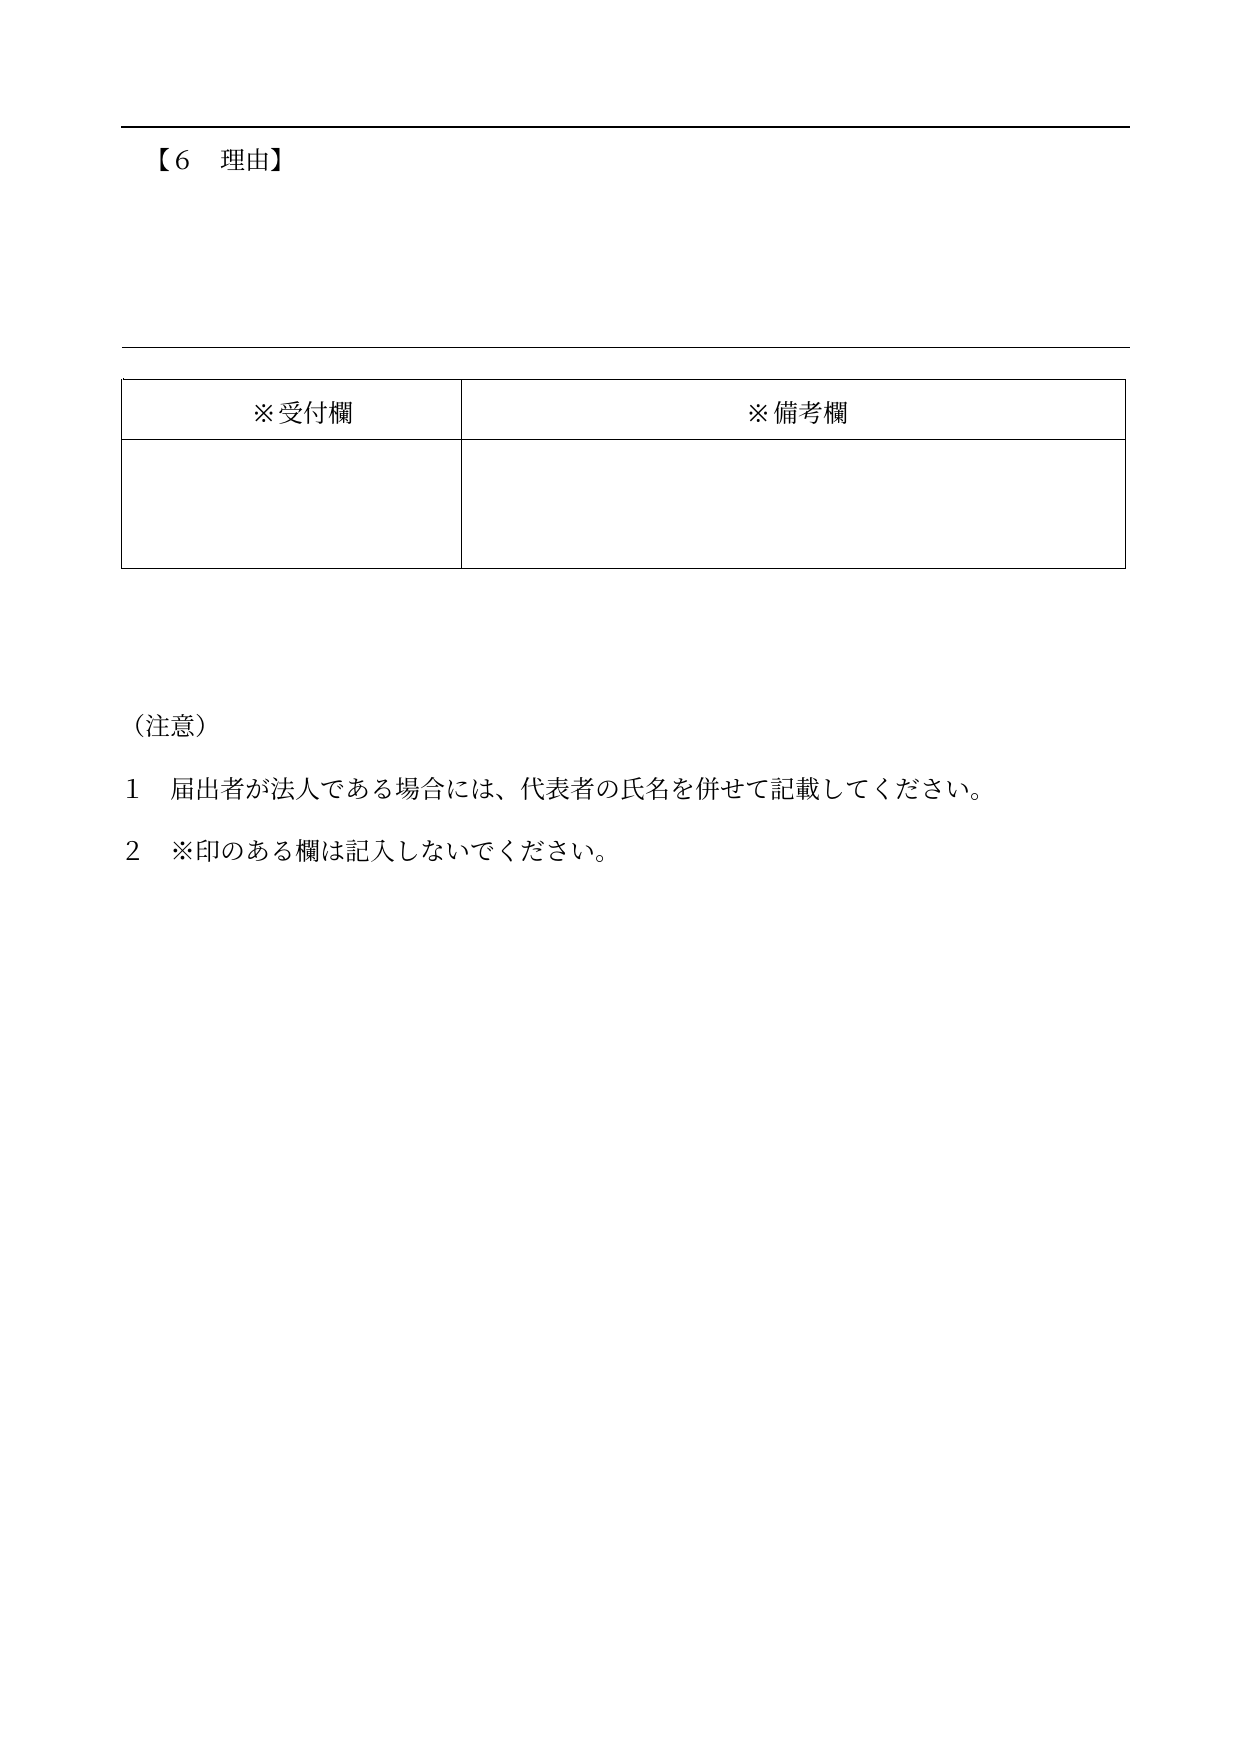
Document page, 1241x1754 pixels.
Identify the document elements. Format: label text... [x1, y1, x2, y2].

table_header 【６ 理由】 [121, 128, 1129, 347]
table_header 【６ 理由】 [121, 348, 1129, 631]
text ２ ※印のある欄は記入しないでください。 [120, 818, 1120, 881]
text （注意） [120, 693, 1120, 756]
text １ 届出者が法人である場合には、代表者の氏名を併せて記載してください。 [120, 756, 1120, 818]
